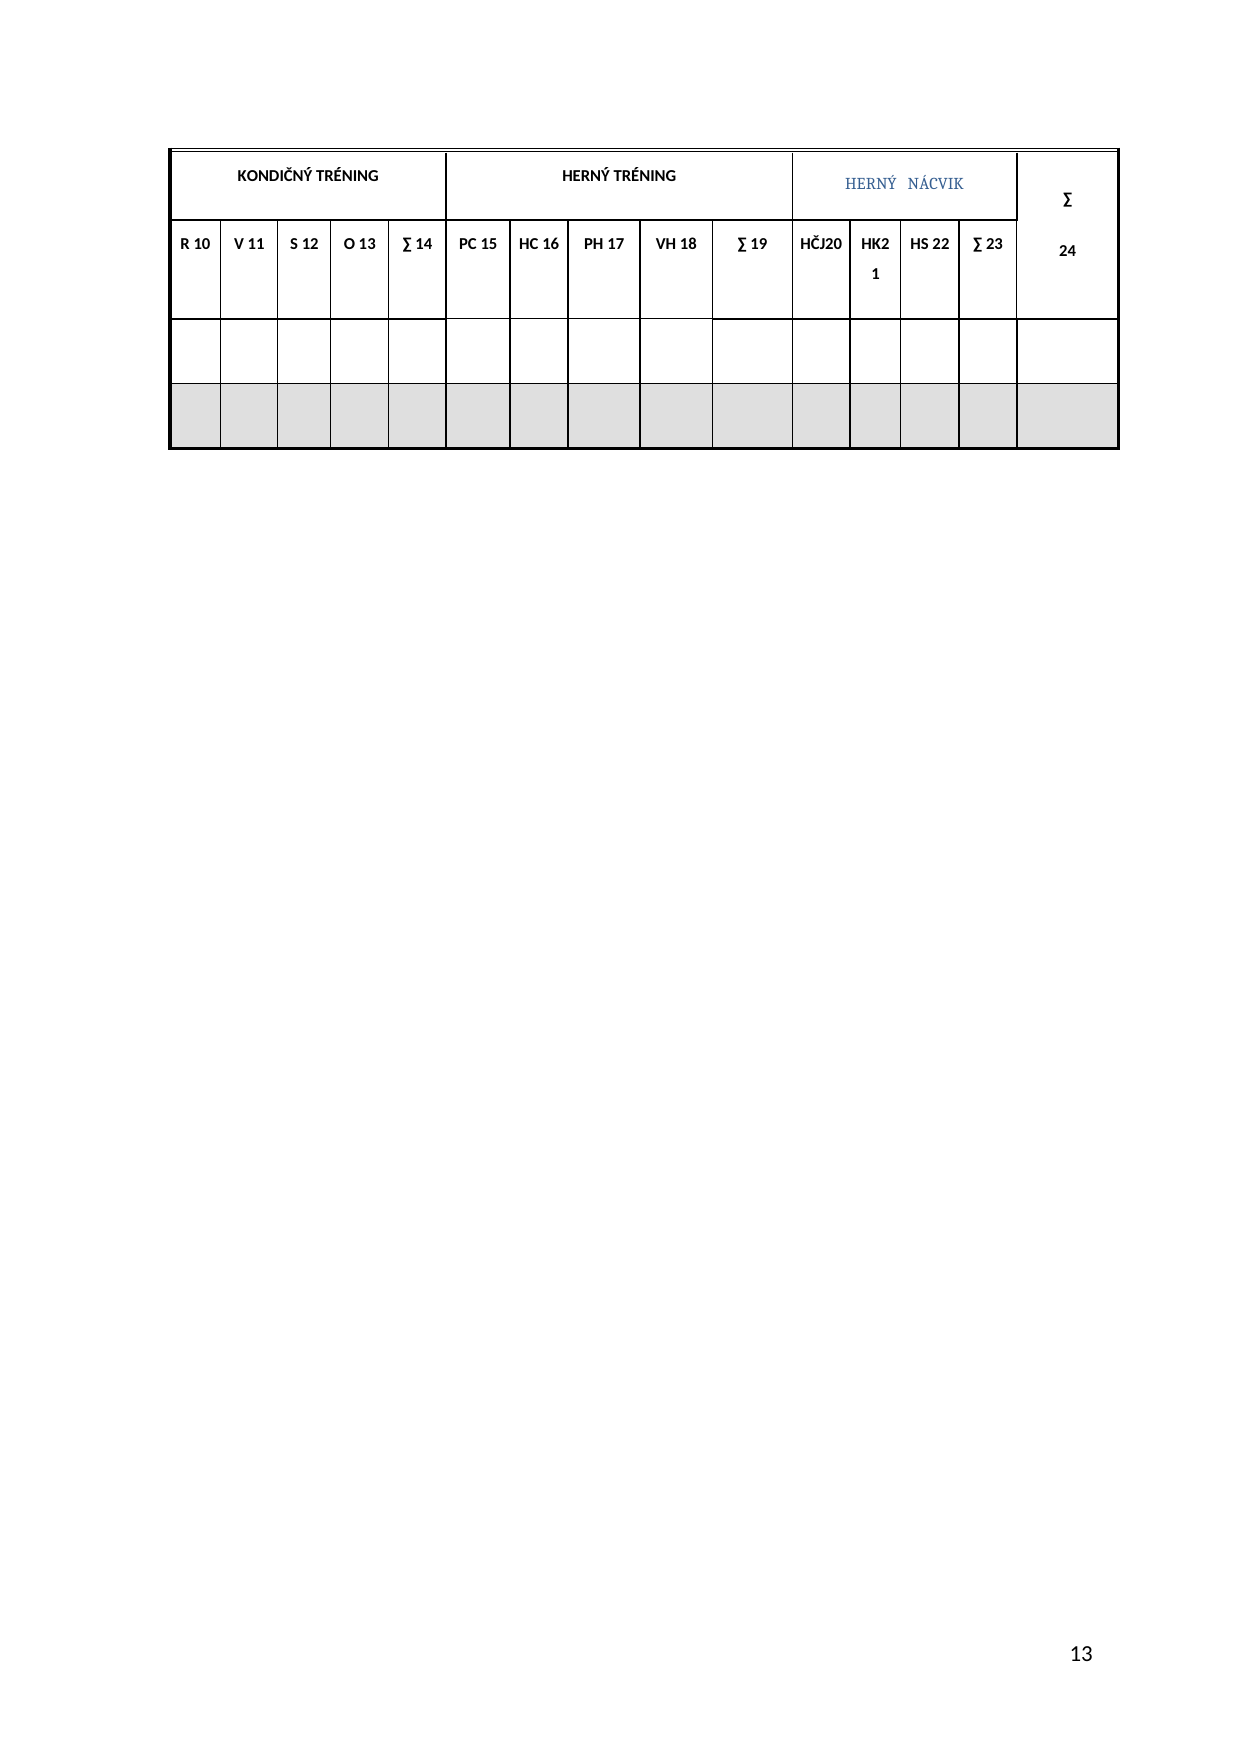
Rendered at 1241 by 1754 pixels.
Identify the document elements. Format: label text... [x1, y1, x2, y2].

table_cell VH 18 [641, 221, 712, 318]
table_cell KONDIČNÝ TRÉNING [172, 152, 446, 219]
table_cell [447, 384, 509, 447]
table_cell [447, 319, 509, 383]
table_cell [901, 320, 958, 383]
table_cell [1018, 320, 1117, 383]
table_cell [569, 384, 639, 447]
table_cell [389, 320, 445, 383]
table_cell HERNÝ NÁCVIK [793, 152, 1017, 219]
table_cell S 12 [278, 221, 330, 318]
table_cell [1018, 384, 1117, 447]
table_cell [569, 319, 639, 383]
table_cell [713, 320, 792, 383]
table_cell [511, 384, 567, 447]
table_cell R 10 [172, 221, 220, 318]
table_cell [793, 320, 849, 383]
table_cell [960, 384, 1016, 447]
table_cell PH 17 [569, 221, 639, 318]
table_cell ∑ 23 [960, 221, 1016, 318]
table_cell HK21 [851, 221, 900, 318]
table_cell [331, 320, 388, 383]
table_cell [851, 320, 900, 383]
table_cell [641, 319, 712, 383]
table_cell [960, 320, 1016, 383]
table_cell [713, 384, 792, 447]
table_cell [641, 384, 712, 447]
table_cell [331, 384, 388, 447]
table_cell [172, 384, 220, 447]
table_cell [172, 320, 220, 383]
table_cell [793, 384, 849, 447]
table_cell [221, 320, 277, 383]
table_cell HC 16 [511, 221, 567, 318]
table_cell [221, 384, 277, 447]
table_cell [389, 384, 445, 447]
table_cell ∑ 14 [389, 221, 445, 318]
table_cell [851, 384, 900, 447]
table_cell HERNÝ TRÉNING [447, 152, 792, 219]
table_cell [901, 384, 958, 447]
table_cell ∑ 19 [713, 221, 792, 318]
table_cell [511, 319, 567, 383]
table_cell PC 15 [447, 221, 509, 318]
table_cell O 13 [331, 221, 388, 318]
table_cell [278, 384, 330, 447]
table_cell V 11 [221, 221, 277, 318]
table_cell HS 22 [901, 221, 958, 318]
table_cell [278, 320, 330, 383]
table_cell HČJ20 [793, 221, 849, 318]
table_cell ∑ 24 [1017, 152, 1117, 318]
